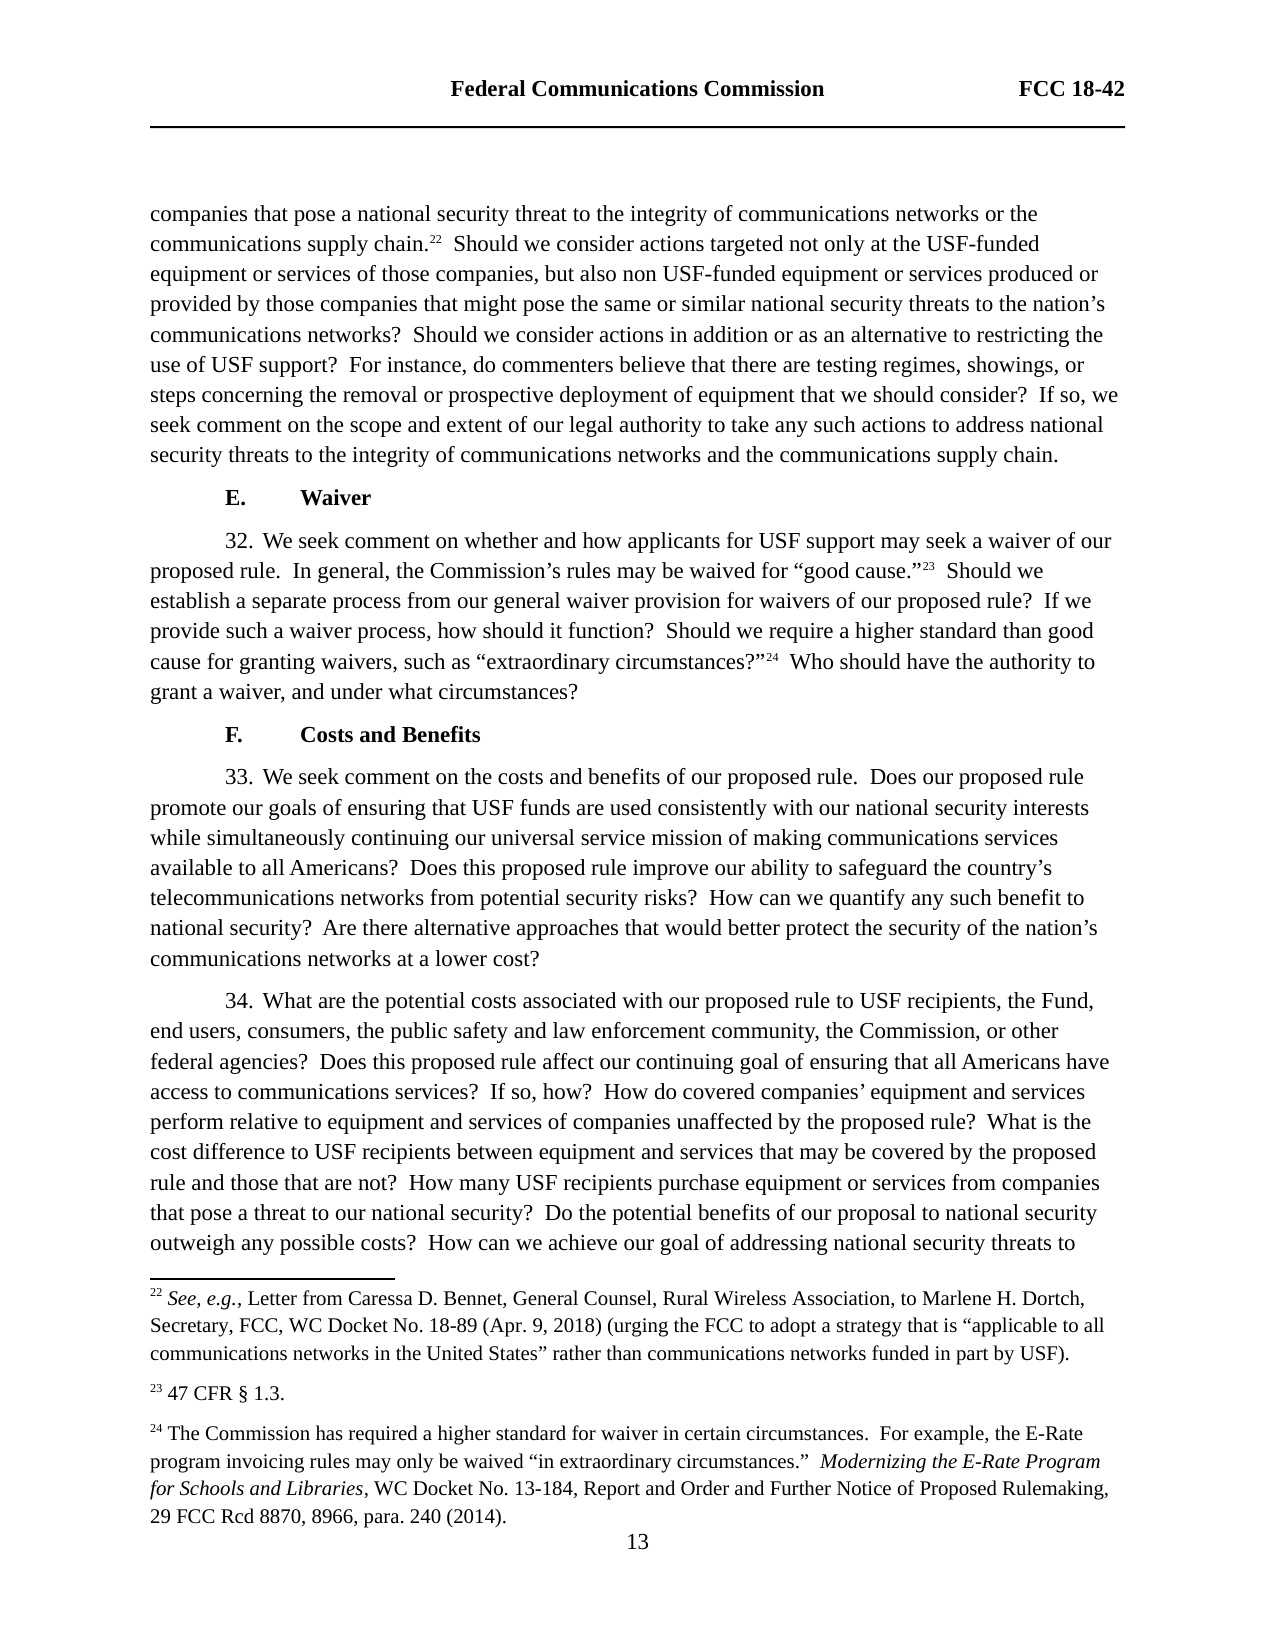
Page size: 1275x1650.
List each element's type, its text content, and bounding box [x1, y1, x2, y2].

text We seek comment on whether and how applicants for USF support may seek a waiver of our proposed rule. In general, the Commission’s rules may be waived for “good cause.” Should we establish a separate process from our general waiver provision for waivers of our proposed rule? If we provide such a waiver process, how should it function? Should we require a higher standard than good cause for granting waivers, such as “extraordinary circumstances?” Who should have the authority to grant a waiver, and under what circumstances? [150, 527, 1125, 704]
subtitle Waiver [225, 484, 1125, 511]
text We seek comment on the costs and benefits of our proposed rule. Does our proposed rule promote our goals of ensuring that USF funds are used consistently with our national security interests while simultaneously continuing our universal service mission of making communications services available to all Americans? Does this proposed rule improve our ability to safeguard the country’s telecommunications networks from potential security risks? How can we quantify any such benefit to national security? Are there alternative approaches that would better protect the security of the nation’s communications networks at a lower cost? [150, 763, 1125, 971]
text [150, 987, 1125, 1255]
subtitle Costs and Benefits [225, 721, 1125, 747]
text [150, 200, 1125, 468]
